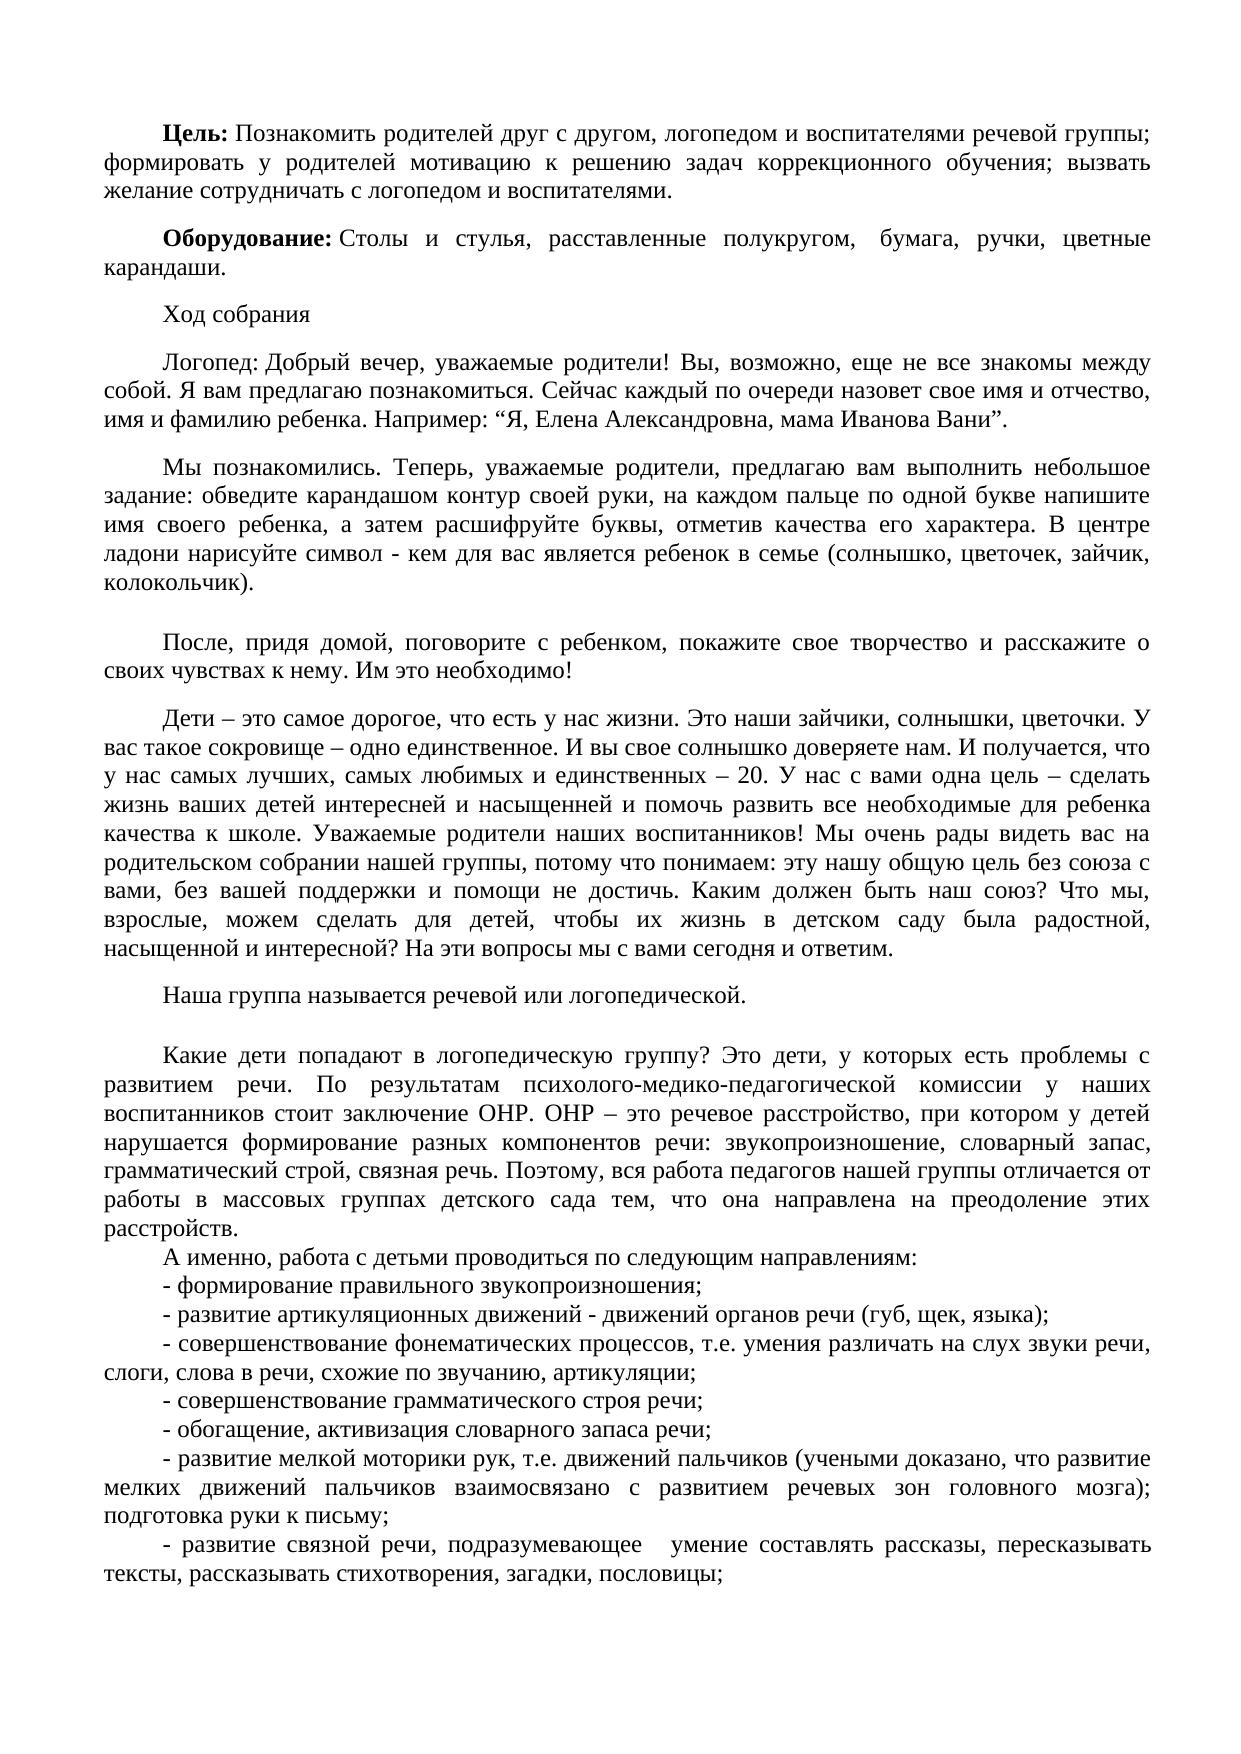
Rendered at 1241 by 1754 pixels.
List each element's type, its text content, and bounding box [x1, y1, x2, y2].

text Дети – это самое дорогое, что есть у нас жизни. Это наши зайчики, солнышки, цветочки. У вас такое сокровище – одно единственное. И вы свое солнышко доверяете нам. И получается, что у нас самых лучших, самых любимых и единственных – 20. У нас с вами одна цель – сделать жизнь ваших детей интересней и насыщенней и помочь развить все необходимые для ребенка качества к школе. Уважаемые родители наших воспитанников! Мы очень рады видеть вас на родительском собрании нашей группы, потому что понимаем: эту нашу общую цель без союза с вами, без вашей поддержки и помощи не достичь. Каким должен быть наш союз? Что мы, взрослые, можем сделать для детей, чтобы их жизнь в детском саду была радостной, насыщенной и интересной? На эти вопросы мы с вами сегодня и ответим. [103, 703, 1152, 962]
text - обогащение, активизация словарного запаса речи; [103, 1414, 1152, 1443]
text Логопед: Добрый вечер, уважаемые родители! Вы, возможно, еще не все знакомы между собой. Я вам предлагаю познакомиться. Сейчас каждый по очереди назовет свое имя и отчество, имя и фамилию ребенка. Например: “Я, Елена Александровна, мама Иванова Вани”. [103, 347, 1152, 433]
text - развитие мелкой моторики рук, т.е. движений пальчиков (учеными доказано, что развитие мелких движений пальчиков взаимосвязано с развитием речевых зон головного мозга); подготовка руки к письму; [103, 1443, 1152, 1529]
text Мы познакомились. Теперь, уважаемые родители, предлагаю вам выполнить небольшое задание: обведите карандашом контур своей руки, на каждом пальце по одной букве напишите имя своего ребенка, а затем расшифруйте буквы, отметив качества его характера. В центре ладони нарисуйте символ - кем для вас является ребенок в семье (солнышко, цветочек, зайчик, колокольчик). [103, 452, 1152, 596]
text - развитие связной речи, подразумевающее умение составлять рассказы, пересказывать тексты, рассказывать стихотворения, загадки, пословицы; [103, 1529, 1152, 1587]
text Ход собрания [103, 299, 1152, 328]
text Цель: Познакомить родителей друг с другом, логопедом и воспитателями речевой группы; формировать у родителей мотивацию к решению задач коррекционного обучения; вызвать желание сотрудничать с логопедом и воспитателями. [103, 118, 1152, 204]
text Оборудование: Столы и стулья, расставленные полукругом, бумага, ручки, цветные карандаши. [103, 223, 1152, 281]
text - совершенствование фонематических процессов, т.е. умения различать на слух звуки речи, слоги, слова в речи, схожие по звучанию, артикуляции; [103, 1328, 1152, 1386]
text - совершенствование грамматического строя речи; [103, 1386, 1152, 1414]
text А именно, работа с детьми проводиться по следующим направлениям: [103, 1242, 1152, 1271]
text После, придя домой, поговорите с ребенком, покажите свое творчество и расскажите о своих чувствах к нему. Им это необходимо! [103, 627, 1152, 684]
text - формирование правильного звукопроизношения; [103, 1271, 1152, 1299]
text - развитие артикуляционных движений - движений органов речи (губ, щек, языка); [103, 1299, 1152, 1328]
text Какие дети попадают в логопедическую группу? Это дети, у которых есть проблемы с развитием речи. По результатам психолого-медико-педагогической комиссии у наших воспитанников стоит заключение ОНР. ОНР – это речевое расстройство, при котором у детей нарушается формирование разных компонентов речи: звукопроизношение, словарный запас, грамматический строй, связная речь. Поэтому, вся работа педагогов нашей группы отличается от работы в массовых группах детского сада тем, что она направлена на преодоление этих расстройств. [103, 1041, 1152, 1242]
text Наша группа называется речевой или логопедической. [103, 981, 1152, 1009]
